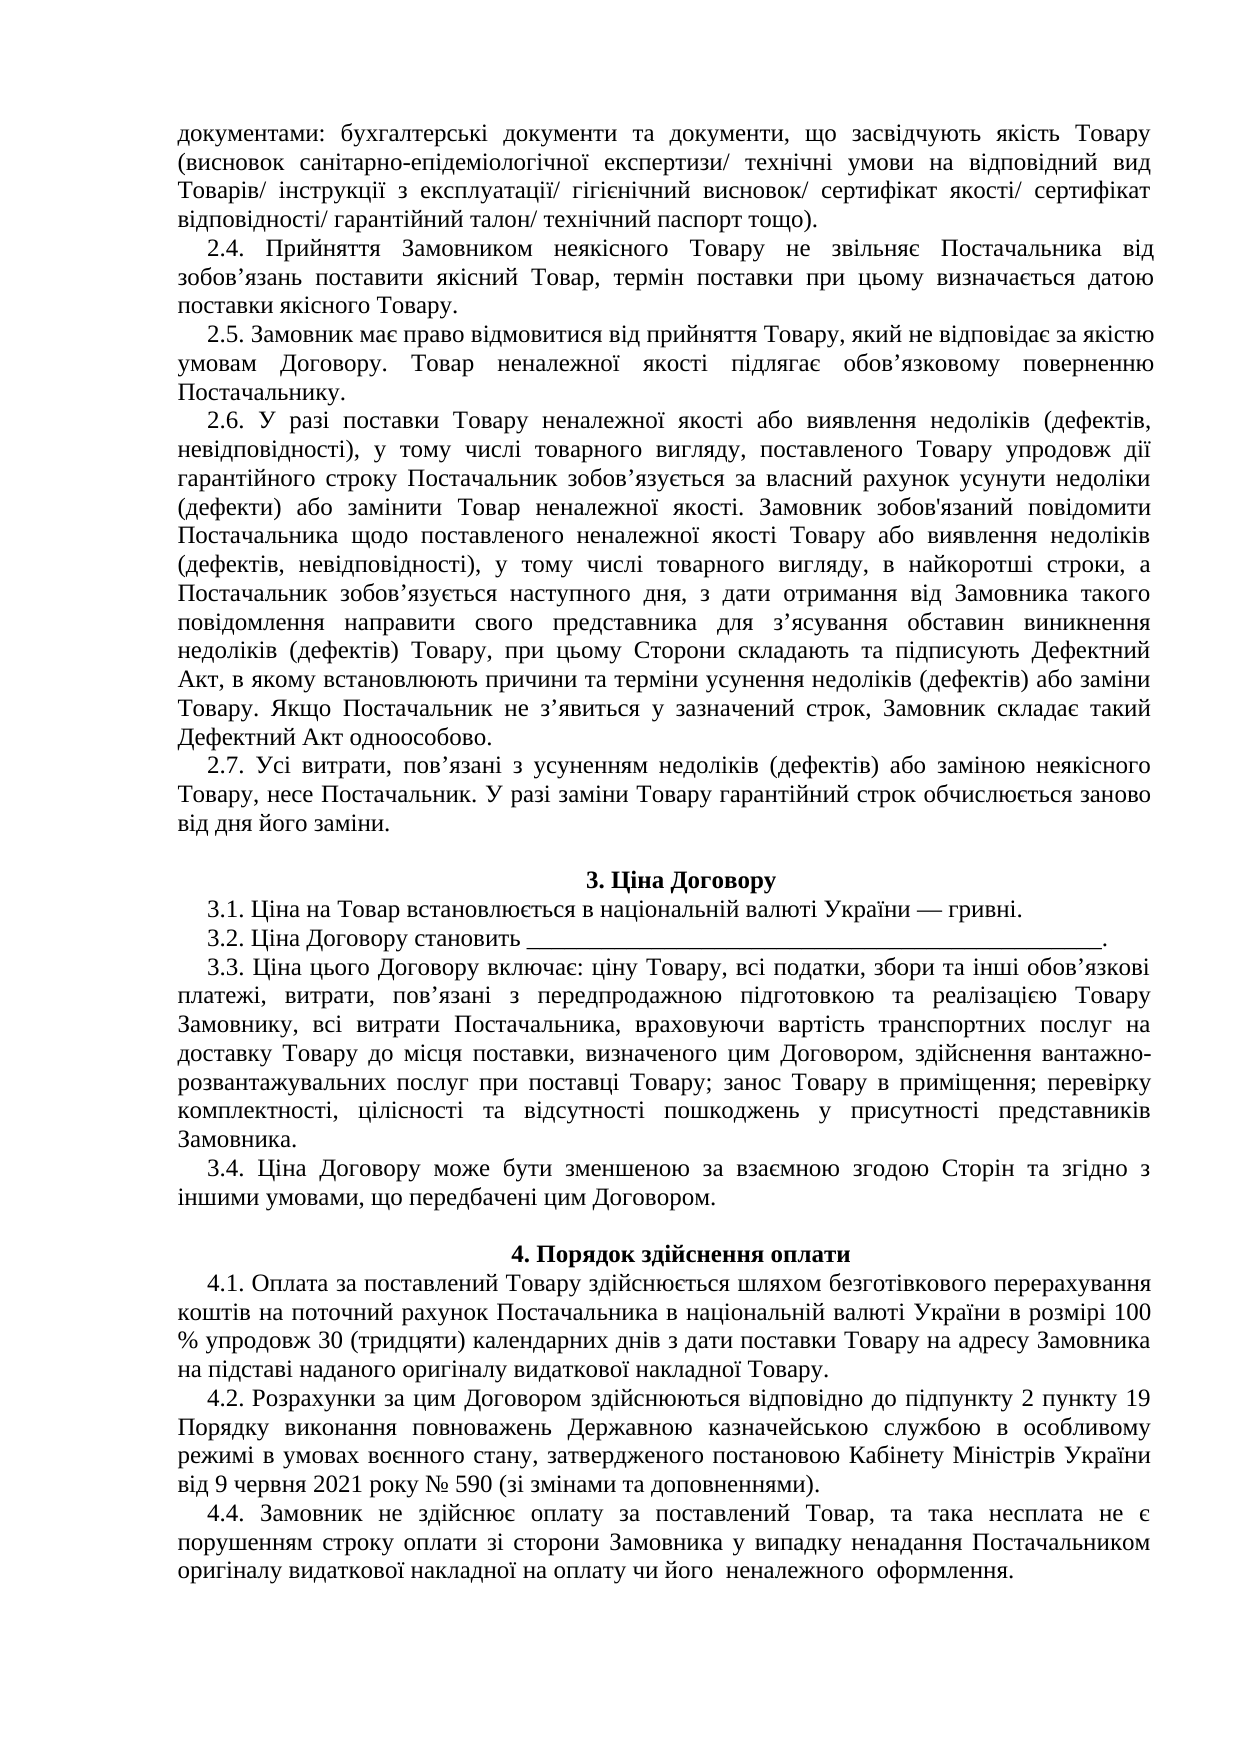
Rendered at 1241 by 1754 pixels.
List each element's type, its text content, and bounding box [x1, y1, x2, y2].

text 3.4. Ціна Договору може бути зменшеною за взаємною згодою Сторін та згідно з іншими умовами, що передбачені цим Договором. [177, 1153, 1152, 1211]
text 4. Порядок здійснення оплати [177, 1239, 1155, 1268]
text 4.2. Розрахунки за цим Договором здійснюються відповідно до підпункту 2 пункту 19 Порядку виконання повноважень Державною казначейською службою в особливому режимі в умовах воєнного стану, затвердженого постановою Кабінету Міністрів України від 9 червня 2021 року № 590 (зі змінами та доповненнями). [177, 1383, 1152, 1498]
text 4.4. Замовник не здійснює оплату за поставлений Товар, та така несплата не є порушенням строку оплати зі сторони Замовника у випадку ненадання Постачальником оригіналу видаткової накладної на оплату чи його неналежного оформлення. [177, 1498, 1152, 1584]
text 2.4. Прийняття Замовником неякісного Товару не звільняє Постачальника від зобов’язань поставити якісний Товар, термін поставки при цьому визначається датою поставки якісного Товару. [177, 233, 1155, 319]
text 2.7. Усі витрати, пов’язані з усуненням недоліків (дефектів) або заміною неякісного Товару, несе Постачальник. У разі заміни Товару гарантійний строк обчислюється заново від дня його заміни. [177, 751, 1152, 837]
text 3.2. Ціна Договору становить ______________________________________________. [177, 923, 1152, 952]
text 3.3. Ціна цього Договору включає: ціну Товару, всі податки, збори та інші обов’язкові платежі, витрати, пов’язані з передпродажною підготовкою та реалізацією Товару Замовнику, всі витрати Постачальника, враховуючи вартість транспортних послуг на доставку Товару до місця поставки, визначеного цим Договором, здійснення вантажно-розвантажувальних послуг при поставці Товару; занос Товару в приміщення; перевірку комплектності, цілісності та відсутності пошкоджень у присутності представників Замовника. [177, 952, 1152, 1153]
text 4.1. Оплата за поставлений Товару здійснюється шляхом безготівкового перерахування коштів на поточний рахунок Постачальника в національній валюті України в розмірі 100 % упродовж 30 (тридцяти) календарних днів з дати поставки Товару на адресу Замовника на підставі наданого оригіналу видаткової накладної Товару. [177, 1268, 1152, 1383]
text 3. Ціна Договору [177, 866, 1155, 894]
text 2.6. У разі поставки Товару неналежної якості або виявлення недоліків (дефектів, невідповідності), у тому числі товарного вигляду, поставленого Товару упродовж дії гарантійного строку Постачальник зобов’язується за власний рахунок усунути недоліки (дефекти) або замінити Товар неналежної якості. Замовник зобов'язаний повідомити Постачальника щодо поставленого неналежної якості Товару або виявлення недоліків (дефектів, невідповідності), у тому числі товарного вигляду, в найкоротші строки, а Постачальник зобов’язується наступного дня, з дати отримання від Замовника такого повідомлення направити свого представника для з’ясування обставин виникнення недоліків (дефектів) Товару, при цьому Сторони складають та підписують Дефектний Акт, в якому встановлюють причини та терміни усунення недоліків (дефектів) або заміни Товару. Якщо Постачальник не з’явиться у зазначений строк, Замовник складає такий Дефектний Акт одноособово. [177, 406, 1152, 751]
text 2.5. Замовник має право відмовитися від прийняття Товару, який не відповідає за якістю умовам Договору. Товар неналежної якості підлягає обов’язковому поверненню Постачальнику. [177, 319, 1155, 406]
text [177, 118, 1152, 233]
text 3.1. Ціна на Товар встановлюється в національній валюті України — гривні. [177, 894, 1155, 923]
